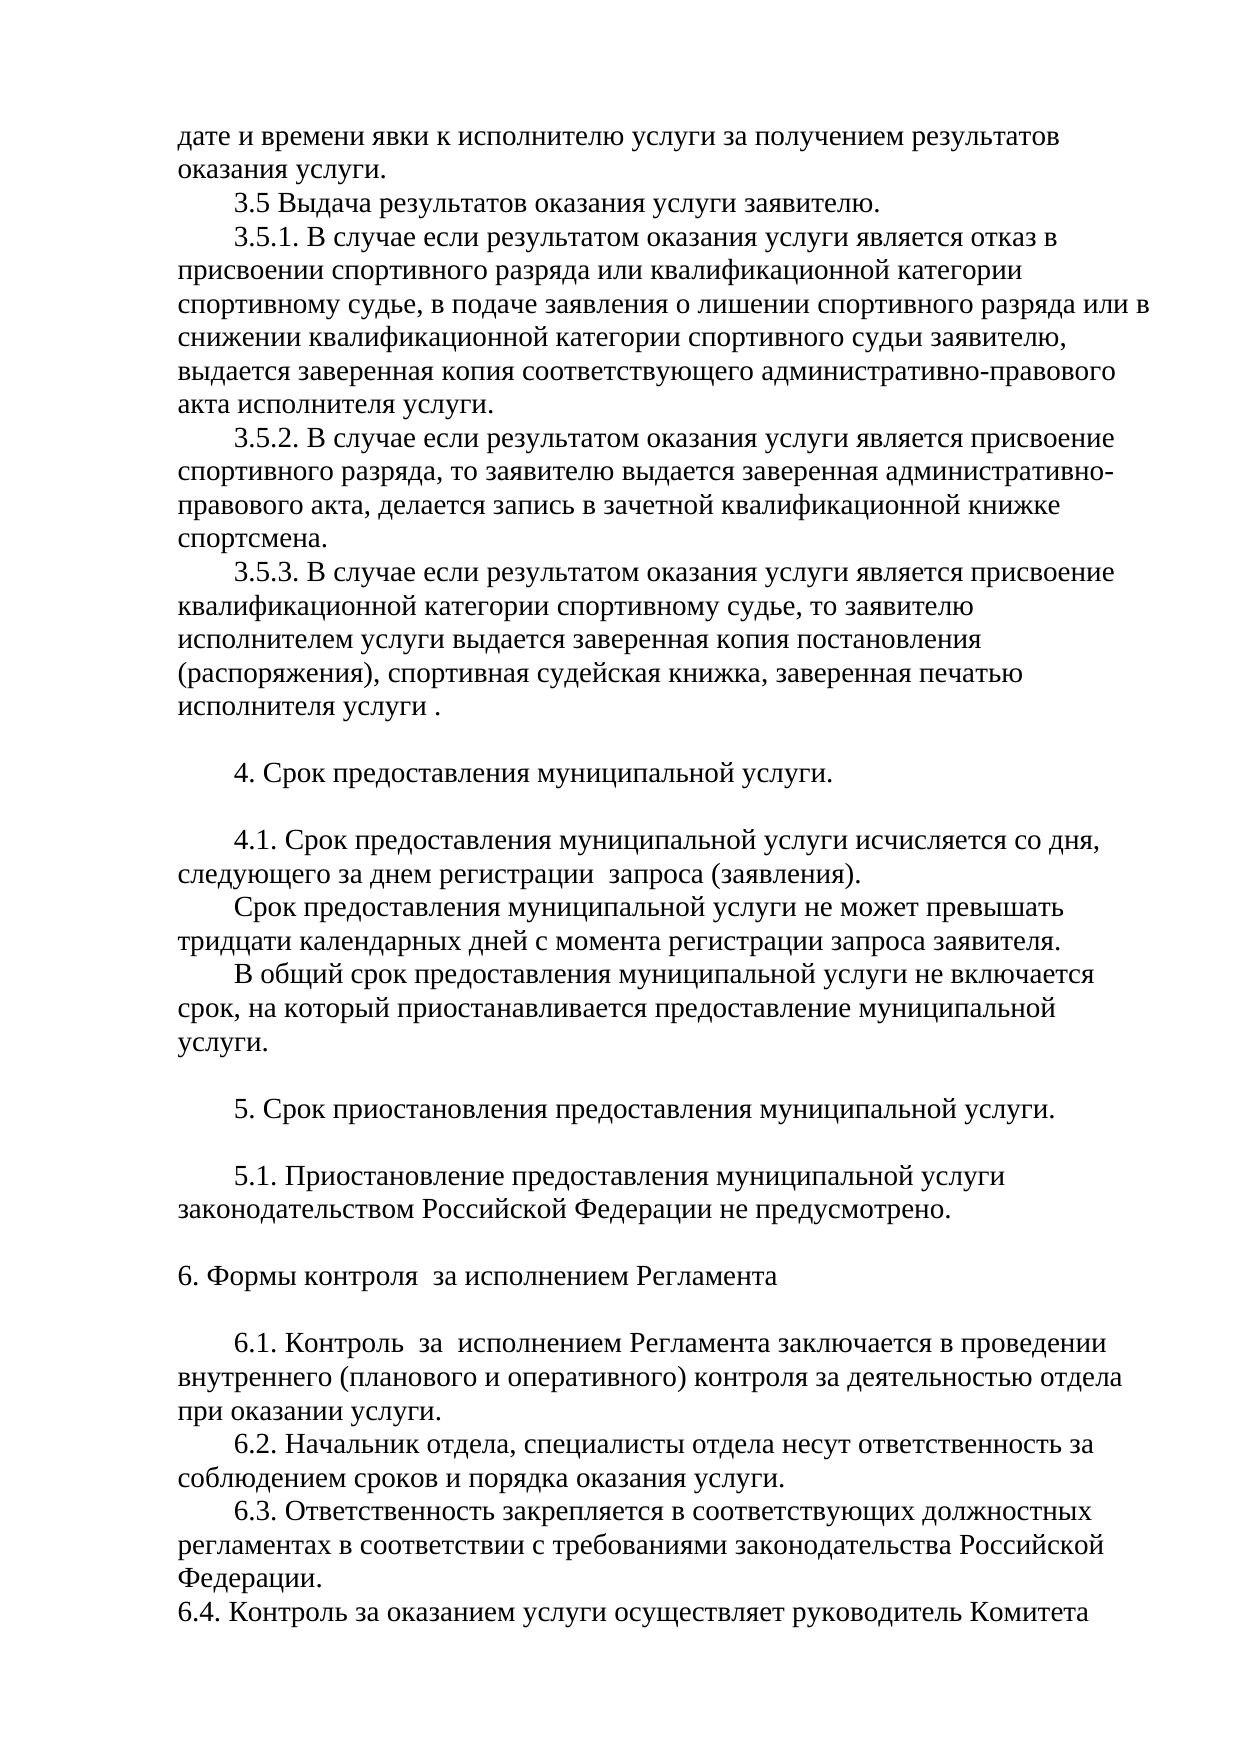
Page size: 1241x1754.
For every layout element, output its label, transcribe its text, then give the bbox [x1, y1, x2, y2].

text 4.1. Срок предоставления муниципальной услуги исчисляется со дня, следующего за днем регистрации запроса (заявления). [177, 822, 1152, 889]
text 6.2. Начальник отдела, специалисты отдела несут ответственность за соблюдением сроков и порядка оказания услуги. [177, 1426, 1152, 1493]
text 5. Срок приостановления предоставления муниципальной услуги. [177, 1091, 1152, 1124]
text 4. Срок предоставления муниципальной услуги. [177, 755, 1152, 789]
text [177, 118, 1152, 185]
text 3.5 Выдача результатов оказания услуги заявителю. [177, 185, 1152, 219]
text 3.5.3. В случае если результатом оказания услуги является присвоение квалификационной категории спортивному судье, то заявителю исполнителем услуги выдается заверенная копия постановления (распоряжения), спортивная судейская книжка, заверенная печатью исполнителя услуги . [177, 554, 1152, 722]
text 6.3. Ответственность закрепляется в соответствующих должностных регламентах в соответствии с требованиями законодательства Российской Федерации. [177, 1493, 1152, 1594]
text 6. Формы контроля за исполнением Регламента [177, 1258, 1152, 1292]
text 3.5.2. В случае если результатом оказания услуги является присвоение спортивного разряда, то заявителю выдается заверенная административно-правового акта, делается запись в зачетной квалификационной книжке спортсмена. [177, 420, 1152, 554]
text В общий срок предоставления муниципальной услуги не включается срок, на который приостанавливается предоставление муниципальной услуги. [177, 957, 1152, 1057]
text Срок предоставления муниципальной услуги не может превышать тридцати календарных дней с момента регистрации запроса заявителя. [177, 889, 1152, 957]
text 3.5.1. В случае если результатом оказания услуги является отказ в присвоении спортивного разряда или квалификационной категории спортивному судье, в подаче заявления о лишении спортивного разряда или в снижении квалификационной категории спортивного судьи заявителю, выдается заверенная копия соответствующего административно-правового акта исполнителя услуги. [177, 219, 1152, 420]
text 6.1. Контроль за исполнением Регламента заключается в проведении внутреннего (планового и оперативного) контроля за деятельностью отдела при оказании услуги. [177, 1326, 1152, 1426]
text 6.4. Контроль за оказанием услуги осуществляет руководитель Комитета [177, 1594, 1152, 1627]
text 5.1. Приостановление предоставления муниципальной услуги законодательством Российской Федерации не предусмотрено. [177, 1158, 1152, 1225]
